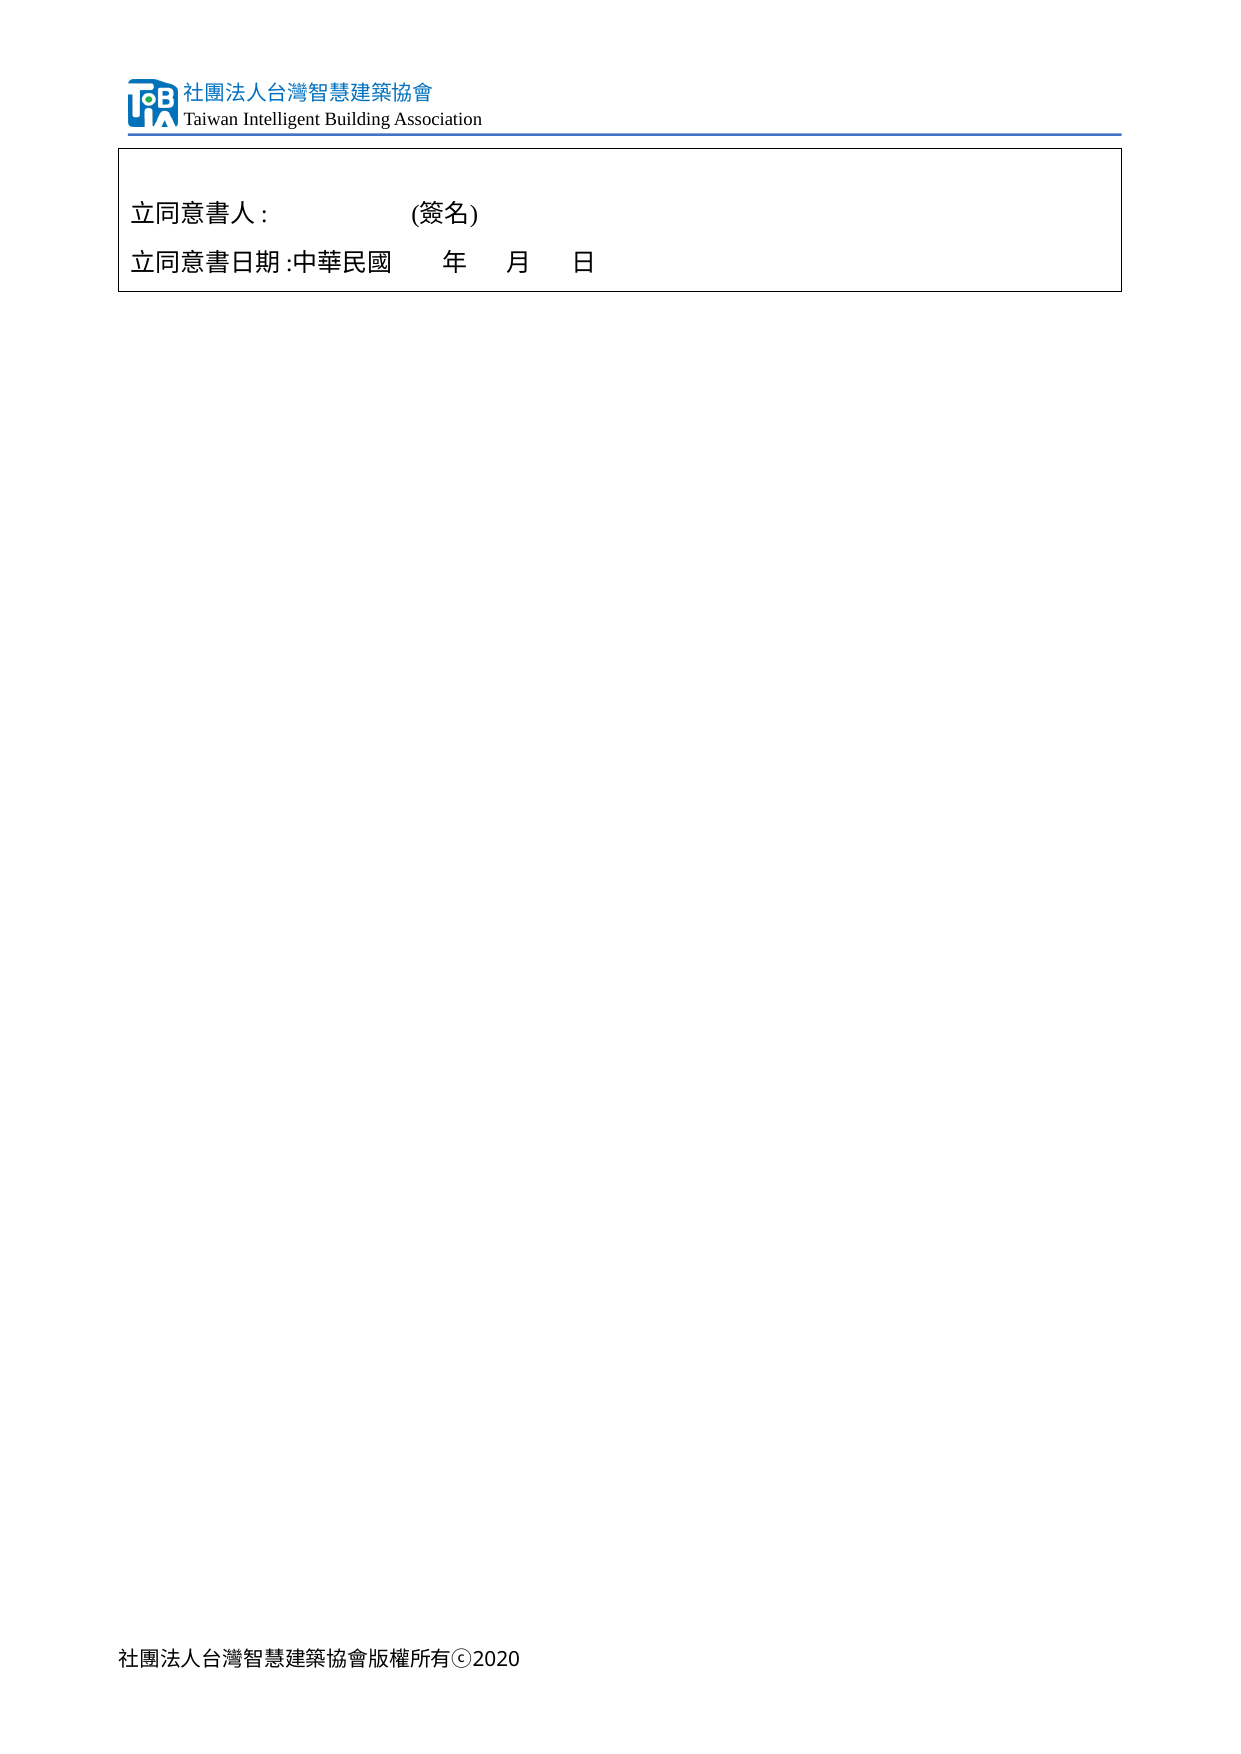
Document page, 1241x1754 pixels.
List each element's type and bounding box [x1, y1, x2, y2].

table_header [119, 149, 1121, 291]
picture [128, 79, 178, 127]
